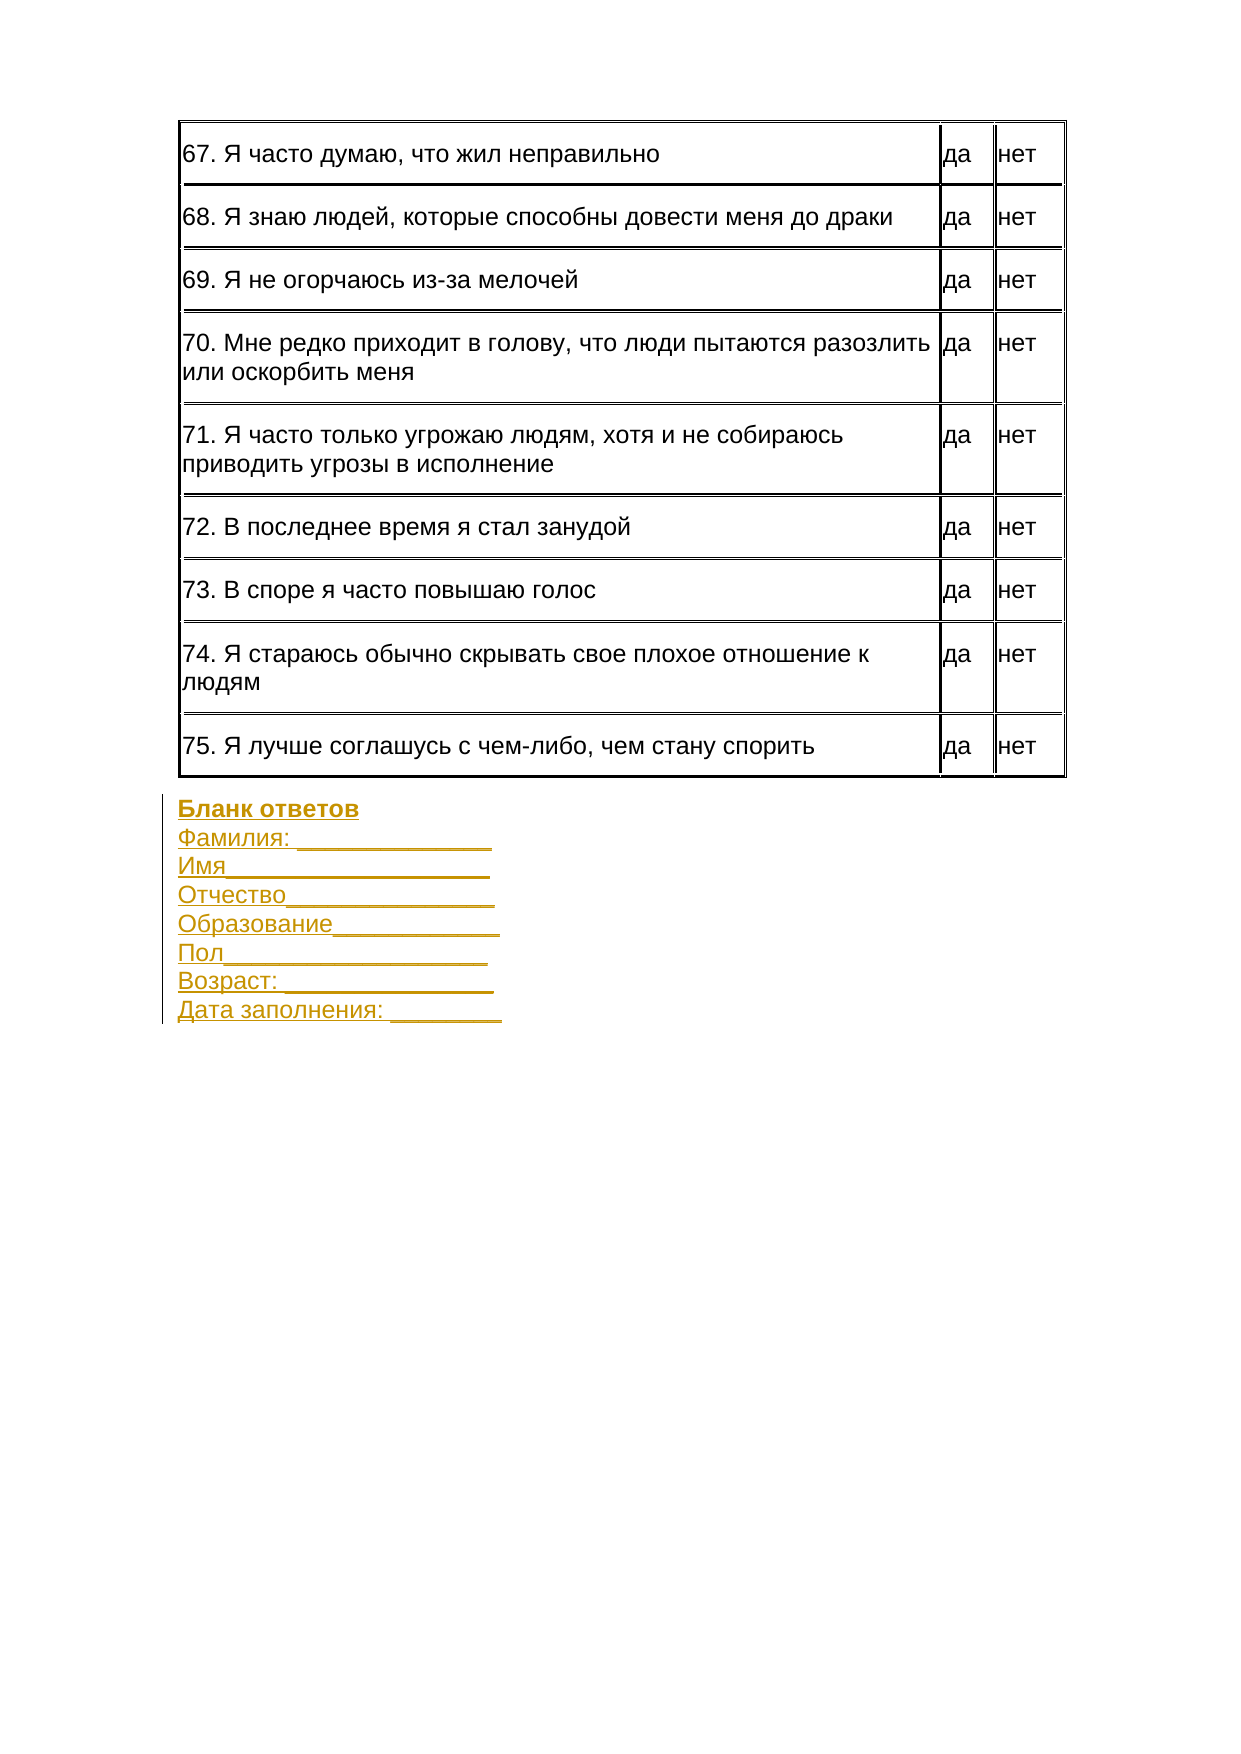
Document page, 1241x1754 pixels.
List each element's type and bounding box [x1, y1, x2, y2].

table_cell [176, 118, 1150, 1069]
